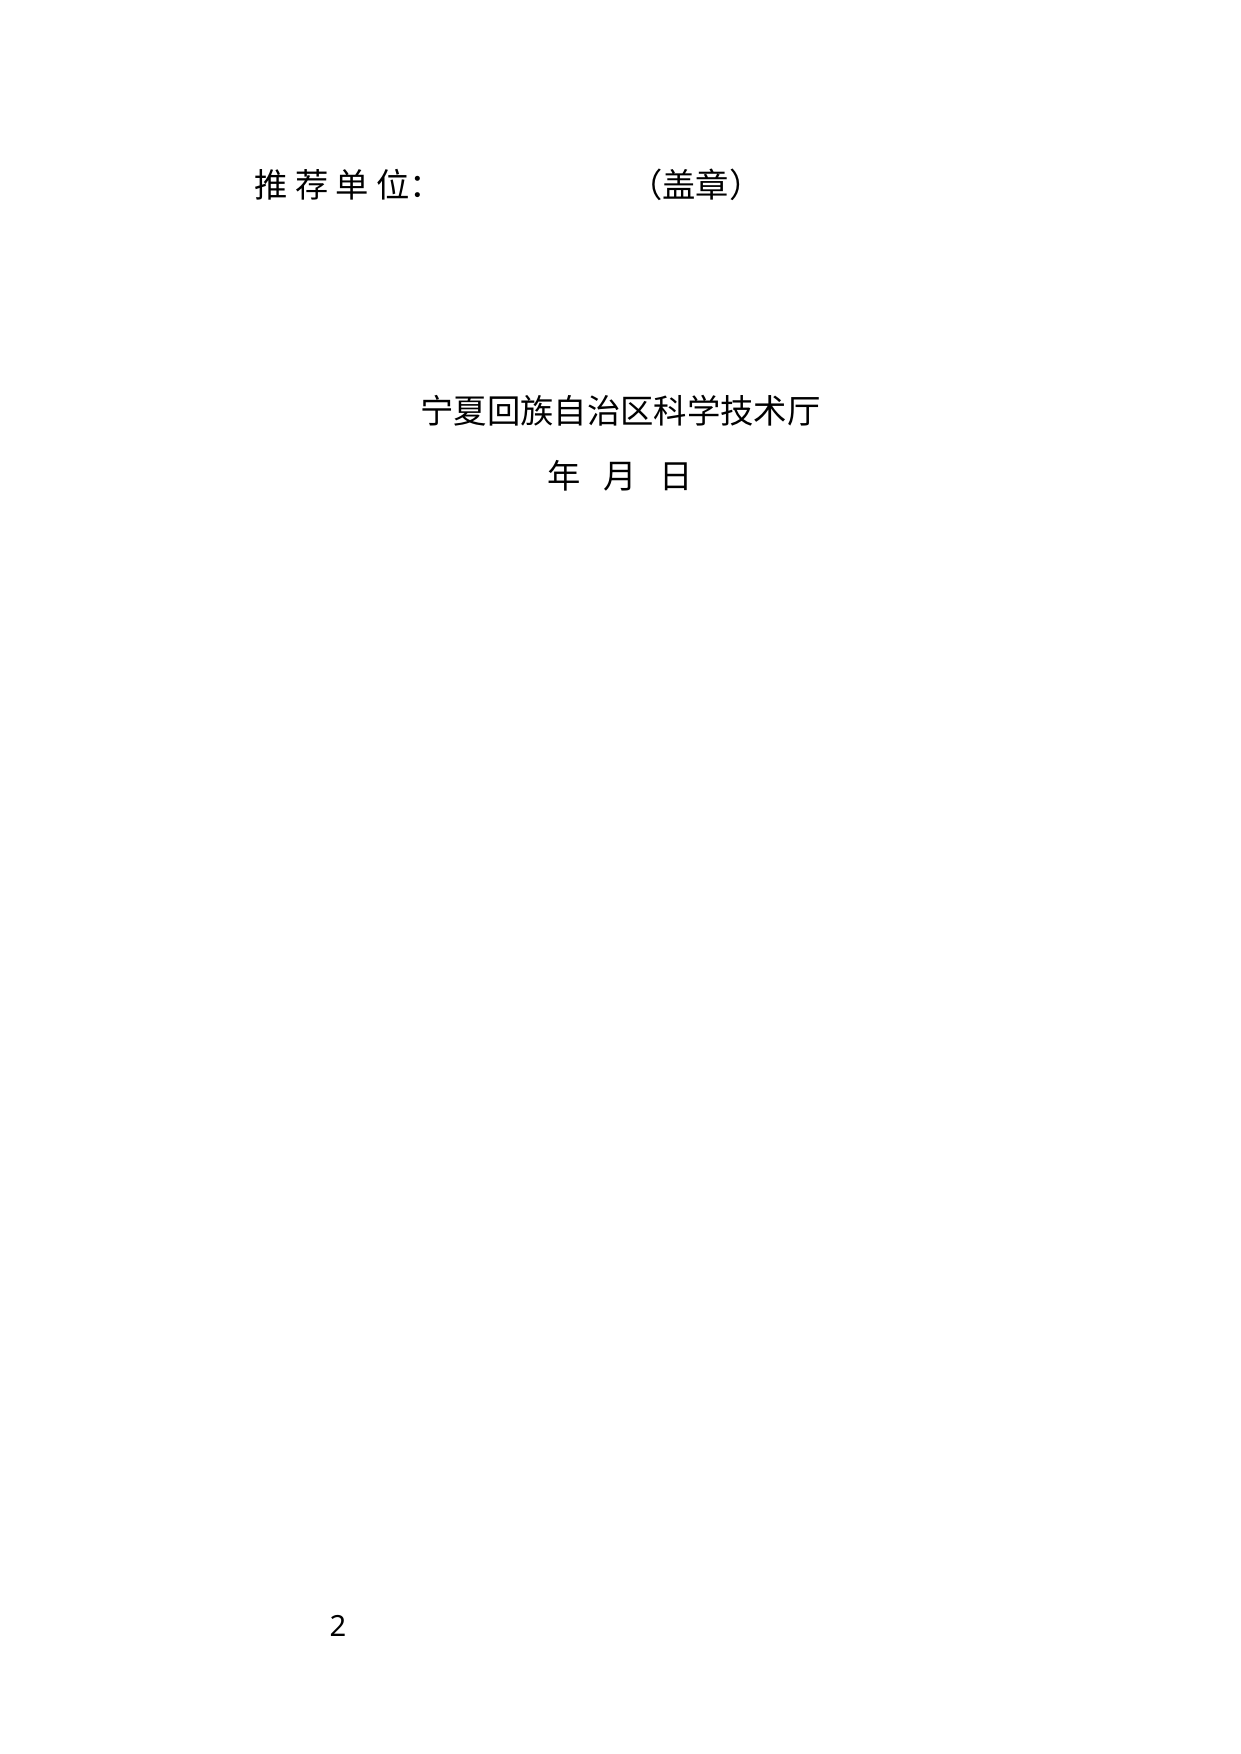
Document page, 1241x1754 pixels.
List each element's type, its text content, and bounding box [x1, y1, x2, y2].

text 推 荐 单 位： （盖章） [187, 150, 1053, 215]
text 年 月 日 [187, 441, 1053, 506]
text 宁夏回族自治区科学技术厅 [187, 376, 1053, 441]
